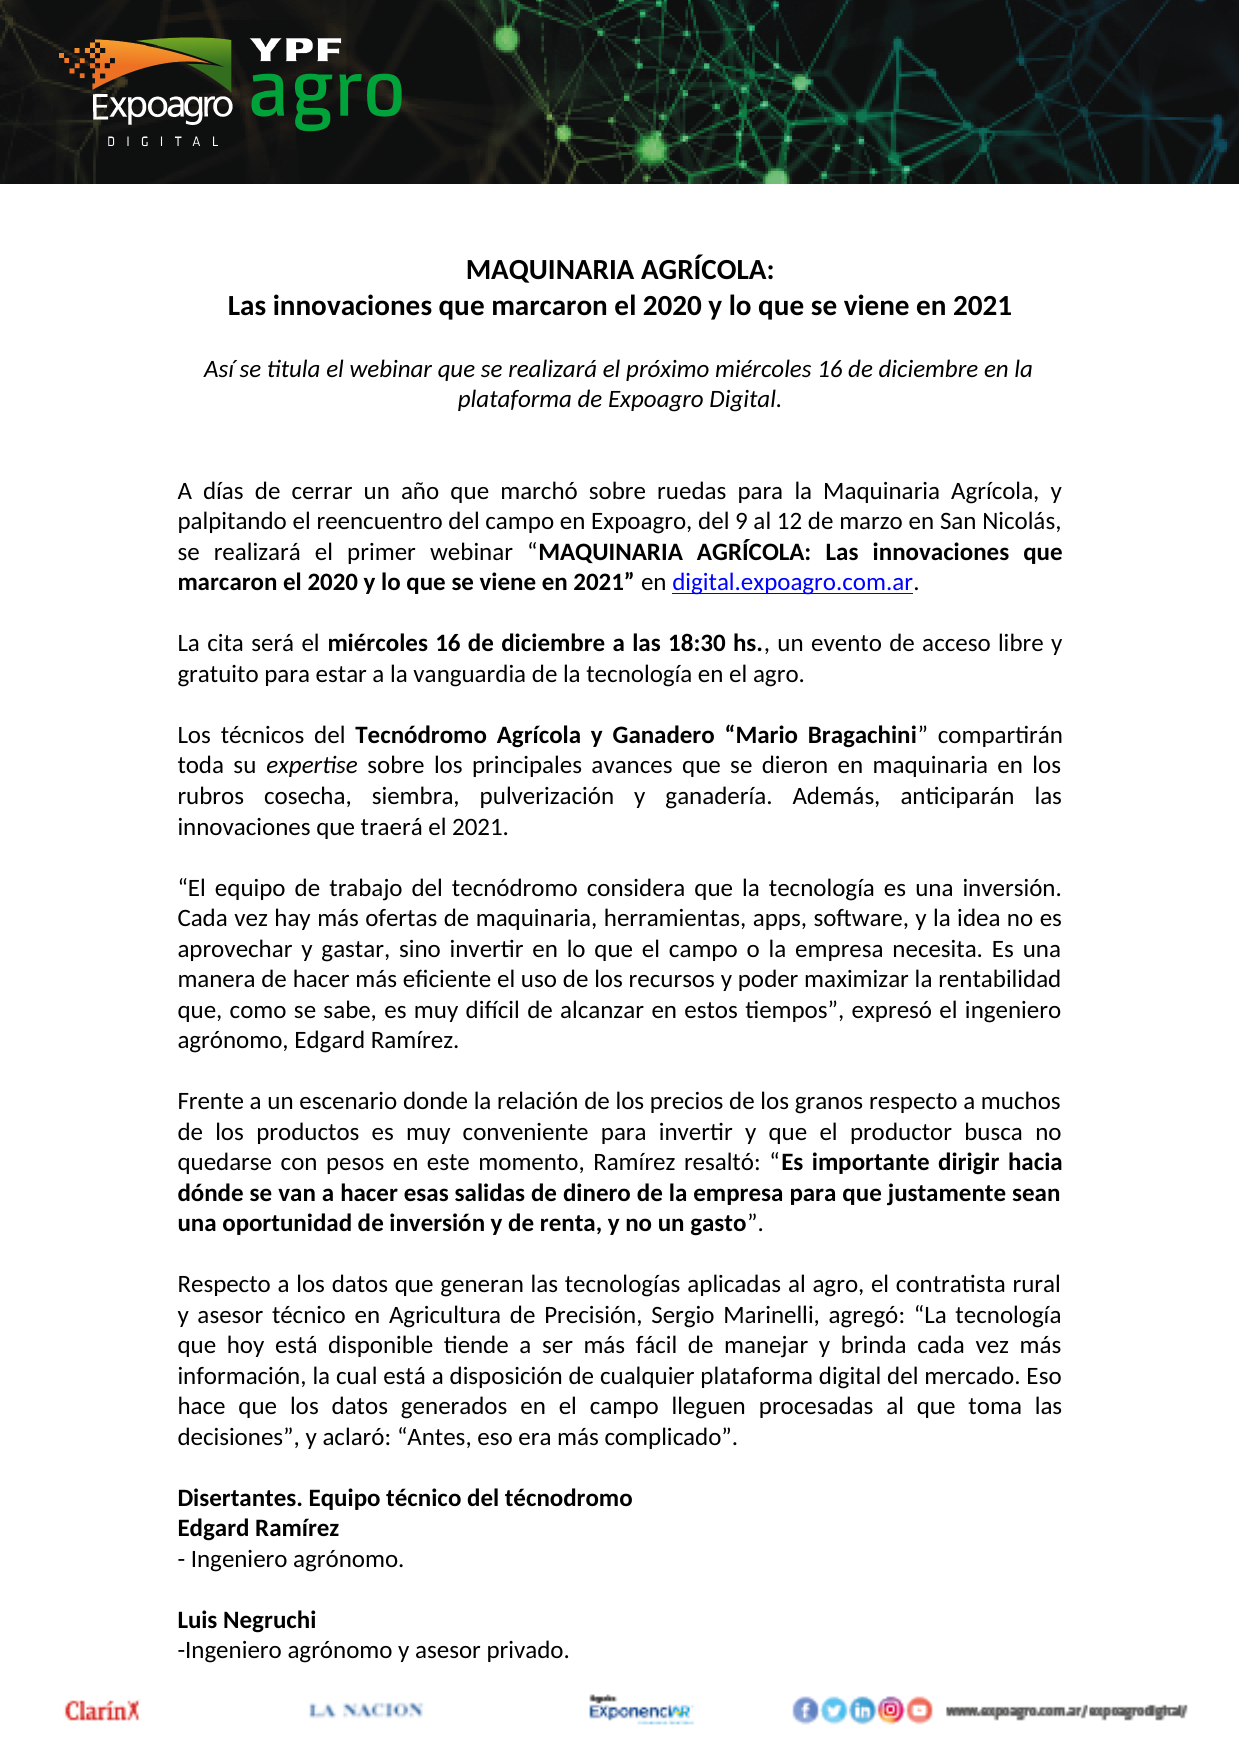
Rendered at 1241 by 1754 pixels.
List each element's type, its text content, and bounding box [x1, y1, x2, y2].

text Luis Negruchi [177, 1604, 1063, 1635]
text - Ingeniero agrónomo. [177, 1543, 1063, 1574]
text -Ingeniero agrónomo y asesor privado. [177, 1635, 1063, 1665]
text La cita será el miércoles 16 de diciembre a las 18:30 hs., un evento de acceso libre y gratuito para estar a la vanguardia de la tecnología en el agro. [177, 627, 1063, 688]
text Disertantes. Equipo técnico del técnodromo [177, 1482, 1063, 1513]
text “El equipo de trabajo del tecnódromo considera que la tecnología es una inversión. Cada vez hay más ofertas de maquinaria, herramientas, apps, software, y la idea no es aprovechar y gastar, sino invertir en lo que el campo o la empresa necesita. Es una manera de hacer más eficiente el uso de los recursos y poder maximizar la rentabilidad que, como se sabe, es muy difícil de alcanzar en estos tiempos”, expresó el ingeniero agrónomo, Edgard Ramírez. [177, 872, 1063, 1055]
text Edgard Ramírez [177, 1513, 1063, 1543]
picture [0, 0, 1239, 184]
text MAQUINARIA AGRÍCOLA: [177, 251, 1063, 287]
text Las innovaciones que marcaron el 2020 y lo que se viene en 2021 [177, 287, 1063, 322]
text Respecto a los datos que generan las tecnologías aplicadas al agro, el contratista rural y asesor técnico en Agricultura de Precisión, Sergio Marinelli, agregó: “La tecnología que hoy está disponible tiende a ser más fácil de manejar y brinda cada vez más información, la cual está a disposición de cualquier plataforma digital del mercado. Eso hace que los datos generados en el campo lleguen procesadas al que toma las decisiones”, y aclaró: “Antes, eso era más complicado”. [177, 1268, 1063, 1452]
text Así se titula el webinar que se realizará el próximo miércoles 16 de diciembre en la plataforma de Expoagro Digital. [177, 353, 1063, 414]
text Los técnicos del Tecnódromo Agrícola y Ganadero “Mario Bragachini” compartirán toda su expertise sobre los principales avances que se dieron en maquinaria en los rubros cosecha, siembra, pulverización y ganadería. Además, anticiparán las innovaciones que traerá el 2021. [177, 719, 1063, 841]
text Frente a un escenario donde la relación de los precios de los granos respecto a muchos de los productos es muy conveniente para invertir y que el productor busca no quedarse con pesos en este momento, Ramírez resaltó: “Es importante dirigir hacia dónde se van a hacer esas salidas de dinero de la empresa para que justamente sean una oportunidad de inversión y de renta, y no un gasto”. [177, 1085, 1063, 1238]
picture [0, 1667, 1231, 1750]
text A días de cerrar un año que marchó sobre ruedas para la Maquinaria Agrícola, y palpitando el reencuentro del campo en Expoagro, del 9 al 12 de marzo en San Nicolás, se realizará el primer webinar “MAQUINARIA AGRÍCOLA: Las innovaciones que marcaron el 2020 y lo que se viene en 2021” en digital.expoagro.com.ar. [177, 475, 1063, 597]
